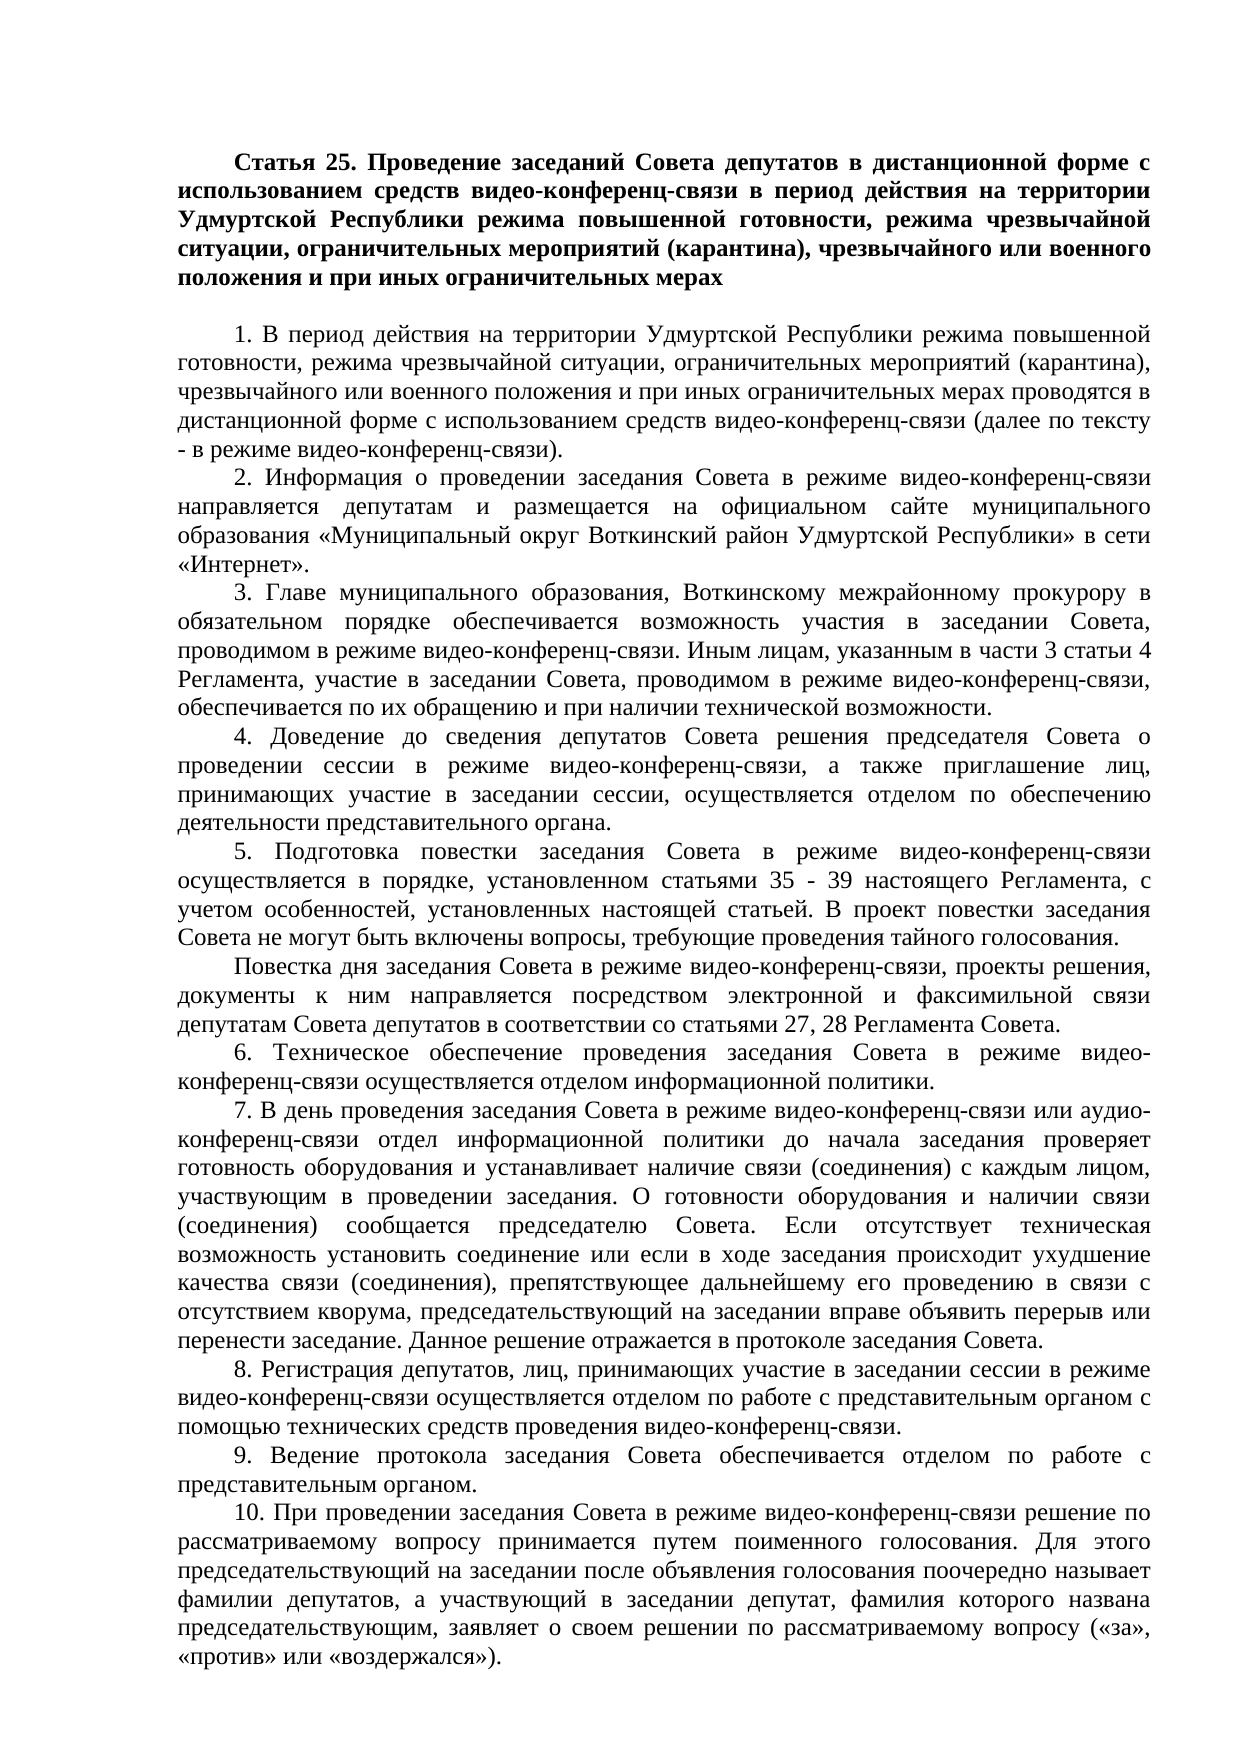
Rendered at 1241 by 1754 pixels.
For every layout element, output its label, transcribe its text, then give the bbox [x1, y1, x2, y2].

text 10. При проведении заседания Совета в режиме видео-конференц-связи решение по рассматриваемому вопросу принимается путем поименного голосования. Для этого председательствующий на заседании после объявления голосования поочередно называет фамилии депутатов, а участвующий в заседании депутат, фамилия которого названа председательствующим, заявляет о своем решении по рассматриваемому вопросу («за», «против» или «воздержался»). [177, 1497, 1152, 1670]
text Повестка дня заседания Совета в режиме видео-конференц-связи, проекты решения, документы к ним направляется посредством электронной и факсимильной связи депутатам Совета депутатов в соответствии со статьями 27, 28 Регламента Совета. [177, 951, 1152, 1037]
text 2. Информация о проведении заседания Совета в режиме видео-конференц-связи направляется депутатам и размещается на официальном сайте муниципального образования «Муниципальный округ Воткинский район Удмуртской Республики» в сети «Интернет». [177, 462, 1152, 577]
text 9. Ведение протокола заседания Совета обеспечивается отделом по работе с представительным органом. [177, 1440, 1152, 1497]
title Статья 25. Проведение заседаний Совета депутатов в дистанционной форме с использованием средств видео-конференц-связи в период действия на территории Удмуртской Республики режима повышенной готовности, режима чрезвычайной ситуации, ограничительных мероприятий (карантина), чрезвычайного или военного положения и при иных ограничительных мерах [177, 147, 1152, 291]
text 1. В период действия на территории Удмуртской Республики режима повышенной готовности, режима чрезвычайной ситуации, ограничительных мероприятий (карантина), чрезвычайного или военного положения и при иных ограничительных мерах проводятся в дистанционной форме с использованием средств видео-конференц-связи (далее по тексту - в режиме видео-конференц-связи). [177, 319, 1152, 462]
text 6. Техническое обеспечение проведения заседания Совета в режиме видео-конференц-связи осуществляется отделом информационной политики. [177, 1037, 1152, 1095]
text 3. Главе муниципального образования, Воткинскому межрайонному прокурору в обязательном порядке обеспечивается возможность участия в заседании Совета, проводимом в режиме видео-конференц-связи. Иным лицам, указанным в части 3 статьи 4 Регламента, участие в заседании Совета, проводимом в режиме видео-конференц-связи, обеспечивается по их обращению и при наличии технической возможности. [177, 577, 1152, 721]
text 5. Подготовка повестки заседания Совета в режиме видео-конференц-связи осуществляется в порядке, установленном статьями 35 - 39 настоящего Регламента, с учетом особенностей, установленных настоящей статьей. В проект повестки заседания Совета не могут быть включены вопросы, требующие проведения тайного голосования. [177, 836, 1152, 951]
text 7. В день проведения заседания Совета в режиме видео-конференц-связи или аудио-конференц-связи отдел информационной политики до начала заседания проверяет готовность оборудования и устанавливает наличие связи (соединения) с каждым лицом, участвующим в проведении заседания. О готовности оборудования и наличии связи (соединения) сообщается председателю Совета. Если отсутствует техническая возможность установить соединение или если в ходе заседания происходит ухудшение качества связи (соединения), препятствующее дальнейшему его проведению в связи с отсутствием кворума, председательствующий на заседании вправе объявить перерыв или перенести заседание. Данное решение отражается в протоколе заседания Совета. [177, 1095, 1152, 1354]
text 4. Доведение до сведения депутатов Совета решения председателя Совета о проведении сессии в режиме видео-конференц-связи, а также приглашение лиц, принимающих участие в заседании сессии, осуществляется отделом по обеспечению деятельности представительного органа. [177, 721, 1152, 836]
text 8. Регистрация депутатов, лиц, принимающих участие в заседании сессии в режиме видео-конференц-связи осуществляется отделом по работе с представительным органом с помощью технических средств проведения видео-конференц-связи. [177, 1354, 1152, 1440]
